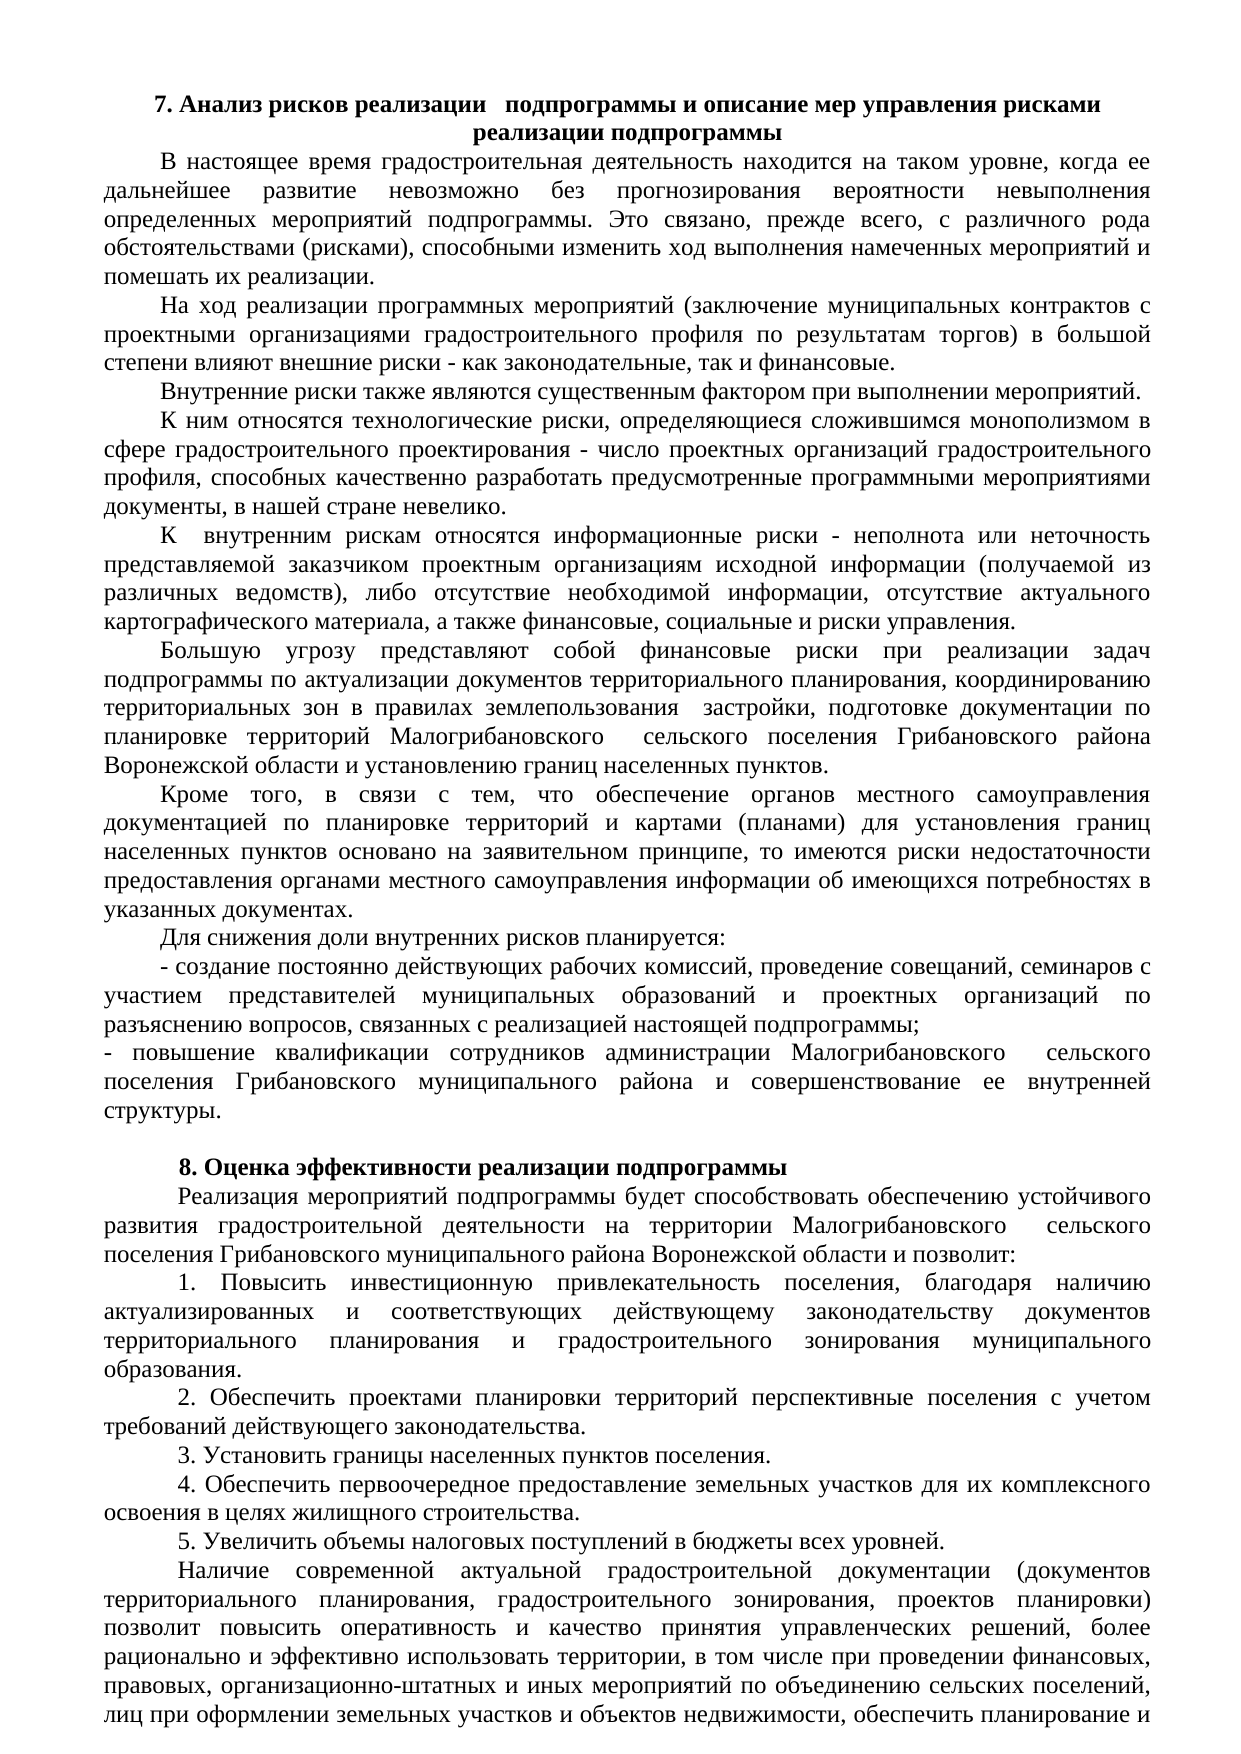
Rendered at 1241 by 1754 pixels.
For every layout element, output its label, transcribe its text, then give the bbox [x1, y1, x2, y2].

text - повышение квалификации сотрудников администрации Малогрибановского сельского поселения Грибановского муниципального района и совершенствование ее внутренней структуры. [103, 1037, 1152, 1124]
text Внутренние риски также являются существенным фактором при выполнении мероприятий. [103, 376, 1152, 405]
text В настоящее время градостроительная деятельность находится на таком уровне, когда ее дальнейшее развитие невозможно без прогнозирования вероятности невыполнения определенных мероприятий подпрограммы. Это связано, прежде всего, с различного рода обстоятельствами (рисками), способными изменить ход выполнения намеченных мероприятий и помешать их реализации. [103, 146, 1152, 290]
text - создание постоянно действующих рабочих комиссий, проведение совещаний, семинаров с участием представителей муниципальных образований и проектных организаций по разъяснению вопросов, связанных с реализацией настоящей подпрограммы; [103, 951, 1152, 1037]
text 8. Оценка эффективности реализации подпрограммы [103, 1152, 1152, 1181]
text 4. Обеспечить первоочередное предоставление земельных участков для их комплексного освоения в целях жилищного строительства. [103, 1469, 1152, 1526]
text 2. Обеспечить проектами планировки территорий перспективные поселения с учетом требований действующего законодательства. [103, 1382, 1152, 1440]
text 5. Увеличить объемы налоговых поступлений в бюджеты всех уровней. [103, 1526, 1152, 1555]
text Большую угрозу представляют собой финансовые риски при реализации задач подпрограммы по актуализации документов территориального планирования, координированию территориальных зон в правилах землепользования застройки, подготовке документации по планировке территорий Малогрибановского сельского поселения Грибановского района Воронежской области и установлению границ населенных пунктов. [103, 635, 1152, 779]
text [103, 1555, 1152, 1727]
text Реализация мероприятий подпрограммы будет способствовать обеспечению устойчивого развития градостроительной деятельности на территории Малогрибановского сельского поселения Грибановского муниципального района Воронежской области и позволит: [103, 1181, 1152, 1267]
text 3. Установить границы населенных пунктов поселения. [103, 1440, 1152, 1469]
text Кроме того, в связи с тем, что обеспечение органов местного самоуправления документацией по планировке территорий и картами (планами) для установления границ населенных пунктов основано на заявительном принципе, то имеются риски недостаточности предоставления органами местного самоуправления информации об имеющихся потребностях в указанных документах. [103, 779, 1152, 922]
text 7. Анализ рисков реализации подпрограммы и описание мер управления рисками реализации подпрограммы [103, 89, 1152, 146]
text 1. Повысить инвестиционную привлекательность поселения, благодаря наличию актуализированных и соответствующих действующему законодательству документов территориального планирования и градостроительного зонирования муниципального образования. [103, 1267, 1152, 1382]
text К ним относятся технологические риски, определяющиеся сложившимся монополизмом в сфере градостроительного проектирования - число проектных организаций градостроительного профиля, способных качественно разработать предусмотренные программными мероприятиями документы, в нашей стране невелико. [103, 405, 1152, 520]
text На ход реализации программных мероприятий (заключение муниципальных контрактов с проектными организациями градостроительного профиля по результатам торгов) в большой степени влияют внешние риски - как законодательные, так и финансовые. [103, 290, 1152, 376]
text Для снижения доли внутренних рисков планируется: [103, 922, 1152, 951]
text К внутренним рискам относятся информационные риски - неполнота или неточность представляемой заказчиком проектным организациям исходной информации (получаемой из различных ведомств), либо отсутствие необходимой информации, отсутствие актуального картографического материала, а также финансовые, социальные и риски управления. [103, 520, 1152, 635]
